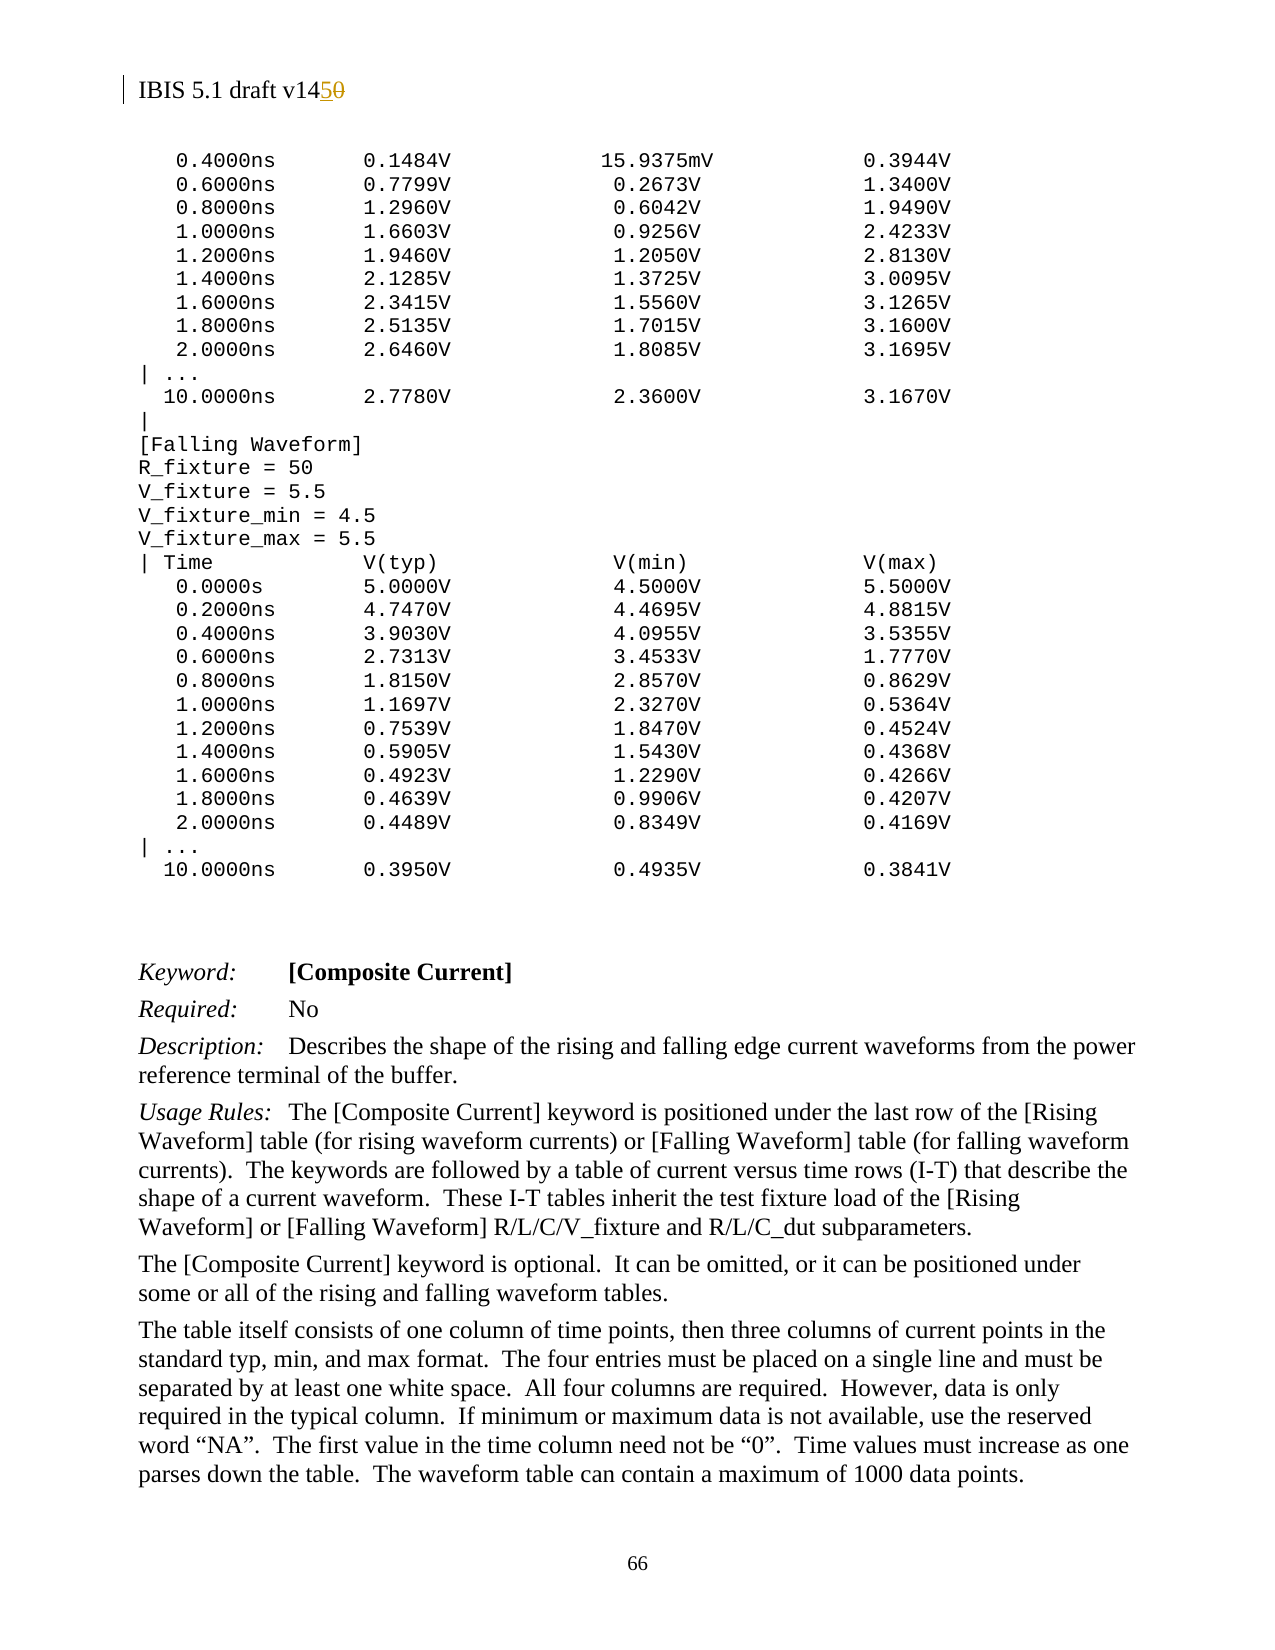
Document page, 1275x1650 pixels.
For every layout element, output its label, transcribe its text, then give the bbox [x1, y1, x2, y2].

text [Falling Waveform] [138, 434, 1137, 457]
text 1.2000ns 0.7539V 1.8470V 0.4524V [138, 717, 1137, 741]
text 0.4000ns 0.1484V 15.9375mV 0.3944V [138, 150, 1137, 174]
text | Time V(typ) V(min) V(max) [138, 552, 1137, 576]
text V_fixture = 5.5 [138, 481, 1137, 505]
text 0.0000s 5.0000V 4.5000V 5.5000V [138, 576, 1137, 599]
text 0.6000ns 2.7313V 3.4533V 1.7770V [138, 647, 1137, 670]
text 1.8000ns 0.4639V 0.9906V 0.4207V [138, 788, 1137, 812]
text 2.0000ns 2.6460V 1.8085V 3.1695V [138, 339, 1137, 363]
text 0.8000ns 1.8150V 2.8570V 0.8629V [138, 670, 1137, 694]
text Description: Describes the shape of the rising and falling edge current waveforms from the power reference terminal of the buffer. [138, 1031, 1137, 1089]
text The [Composite Current] keyword is optional. It can be omitted, or it can be positioned under some or all of the rising and falling waveform tables. [138, 1249, 1137, 1307]
text 1.0000ns 1.1697V 2.3270V 0.5364V [138, 694, 1137, 717]
text 1.6000ns 2.3415V 1.5560V 3.1265V [138, 292, 1137, 316]
text 1.6000ns 0.4923V 1.2290V 0.4266V [138, 765, 1137, 788]
text V_fixture_min = 4.5 [138, 505, 1137, 528]
text 1.0000ns 1.6603V 0.9256V 2.4233V [138, 221, 1137, 244]
text | [138, 410, 1137, 434]
text 1.4000ns 2.1285V 1.3725V 3.0095V [138, 268, 1137, 292]
text 10.0000ns 2.7780V 2.3600V 3.1670V [138, 386, 1137, 410]
text 0.6000ns 0.7799V 0.2673V 1.3400V [138, 174, 1137, 197]
text 1.8000ns 2.5135V 1.7015V 3.1600V [138, 316, 1137, 339]
text 0.8000ns 1.2960V 0.6042V 1.9490V [138, 197, 1137, 221]
text V_fixture_max = 5.5 [138, 528, 1137, 552]
text | ... [138, 363, 1137, 386]
text 2.0000ns 0.4489V 0.8349V 0.4169V [138, 812, 1137, 836]
text Required: No [138, 994, 1137, 1023]
text | ... [138, 836, 1137, 859]
text R_fixture = 50 [138, 457, 1137, 481]
text 0.2000ns 4.7470V 4.4695V 4.8815V [138, 599, 1137, 623]
text 1.4000ns 0.5905V 1.5430V 0.4368V [138, 741, 1137, 765]
text 1.2000ns 1.9460V 1.2050V 2.8130V [138, 244, 1137, 268]
text Keyword: [Composite Current] [138, 957, 1137, 986]
text 0.4000ns 3.9030V 4.0955V 3.5355V [138, 623, 1137, 647]
text 10.0000ns 0.3950V 0.4935V 0.3841V [138, 859, 1137, 883]
text The table itself consists of one column of time points, then three columns of current points in the standard typ, min, and max format. The four entries must be placed on a single line and must be separated by at least one white space. All four columns are required. However, data is only required in the typical column. If minimum or maximum data is not available, use the reserved word “NA”. The first value in the time column need not be “0”. Time values must increase as one parses down the table. The waveform table can contain a maximum of 1000 data points. [138, 1315, 1137, 1488]
text Usage Rules: The [Composite Current] keyword is positioned under the last row of the [Rising Waveform] table (for rising waveform currents) or [Falling Waveform] table (for falling waveform currents). The keywords are followed by a table of current versus time rows (I-T) that describe the shape of a current waveform. These I-T tables inherit the test fixture load of the [Rising Waveform] or [Falling Waveform] R/L/C/V_fixture and R/L/C_dut subparameters. [138, 1097, 1137, 1241]
